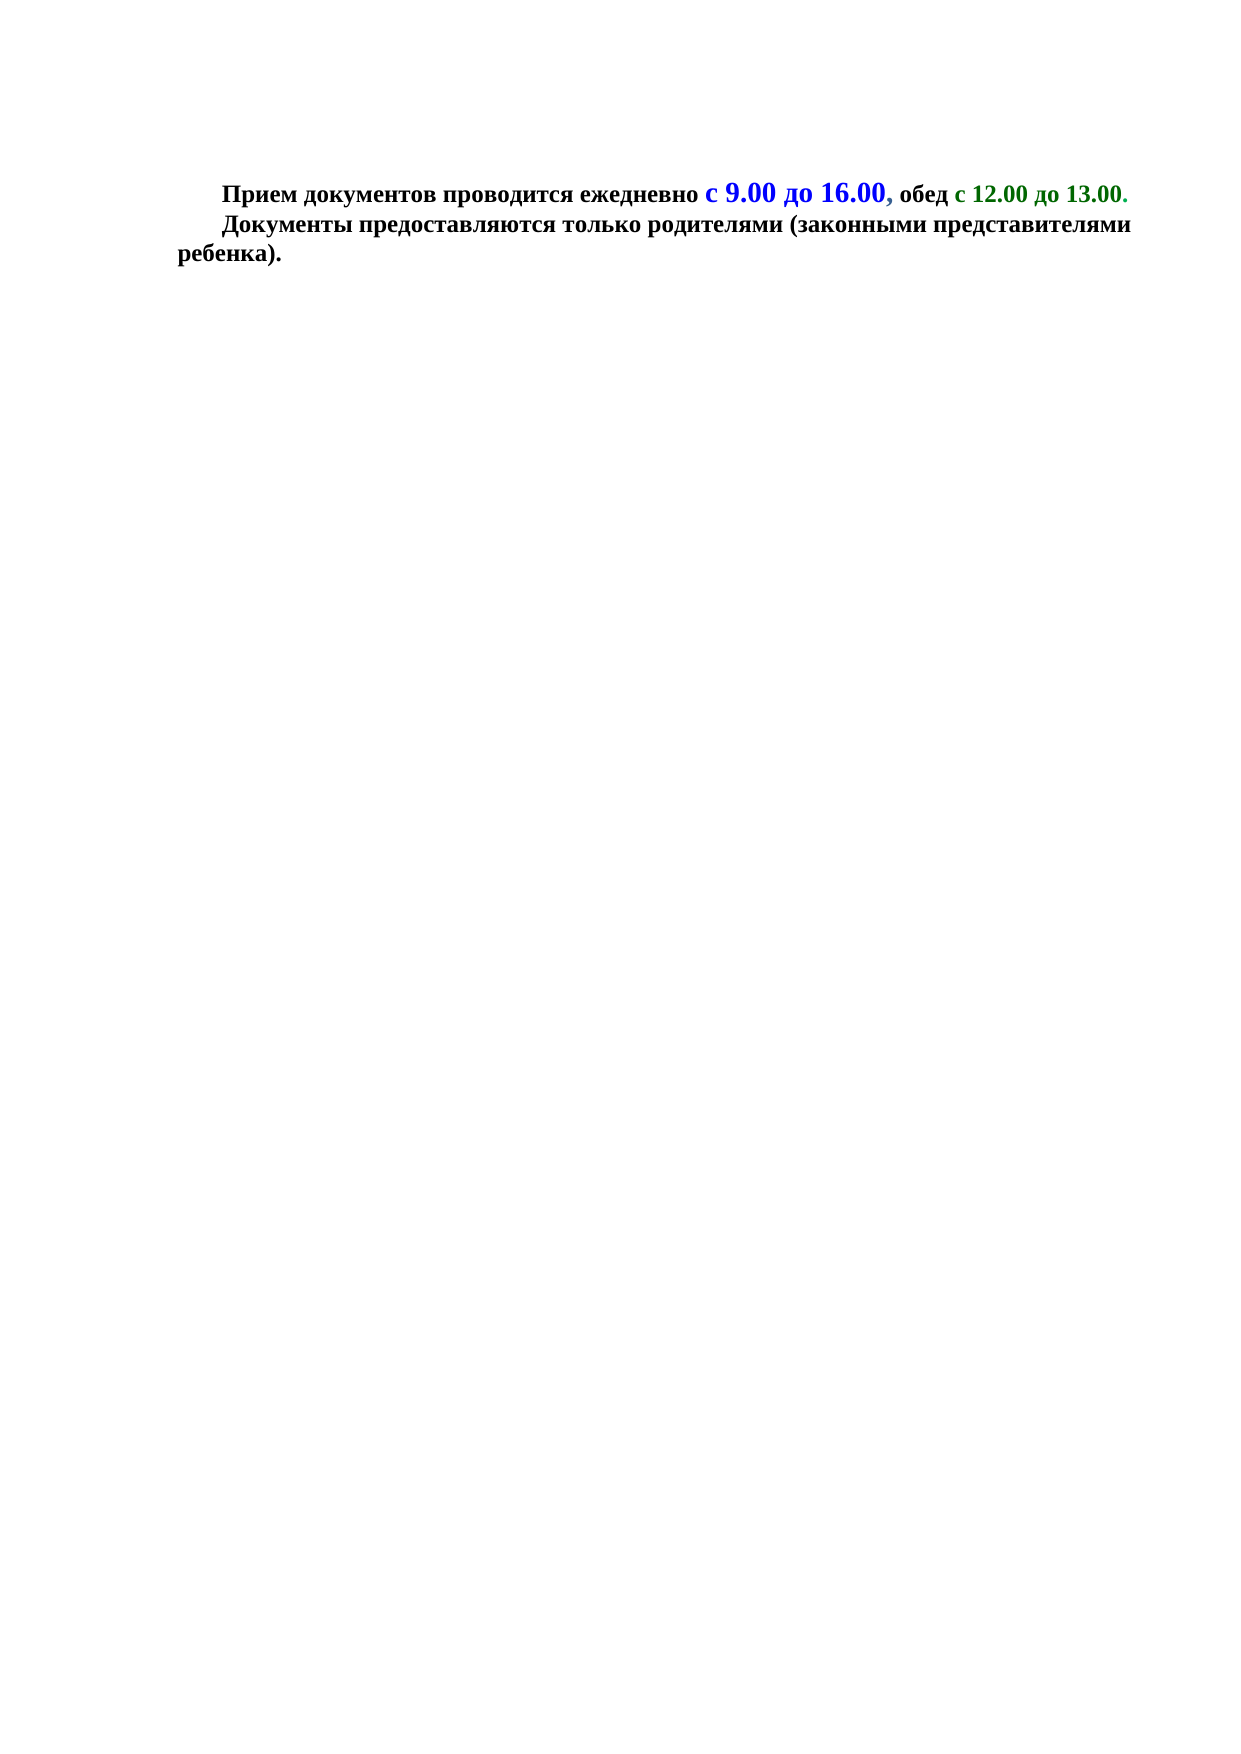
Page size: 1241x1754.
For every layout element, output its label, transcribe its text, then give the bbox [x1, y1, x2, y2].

text Прием документов проводится ежедневно с 9.00 до 16.00, обед с 12.00 до 13.00. [177, 176, 1152, 209]
text Документы предоставляются только родителями (законными представителями ребенка). [177, 209, 1152, 267]
